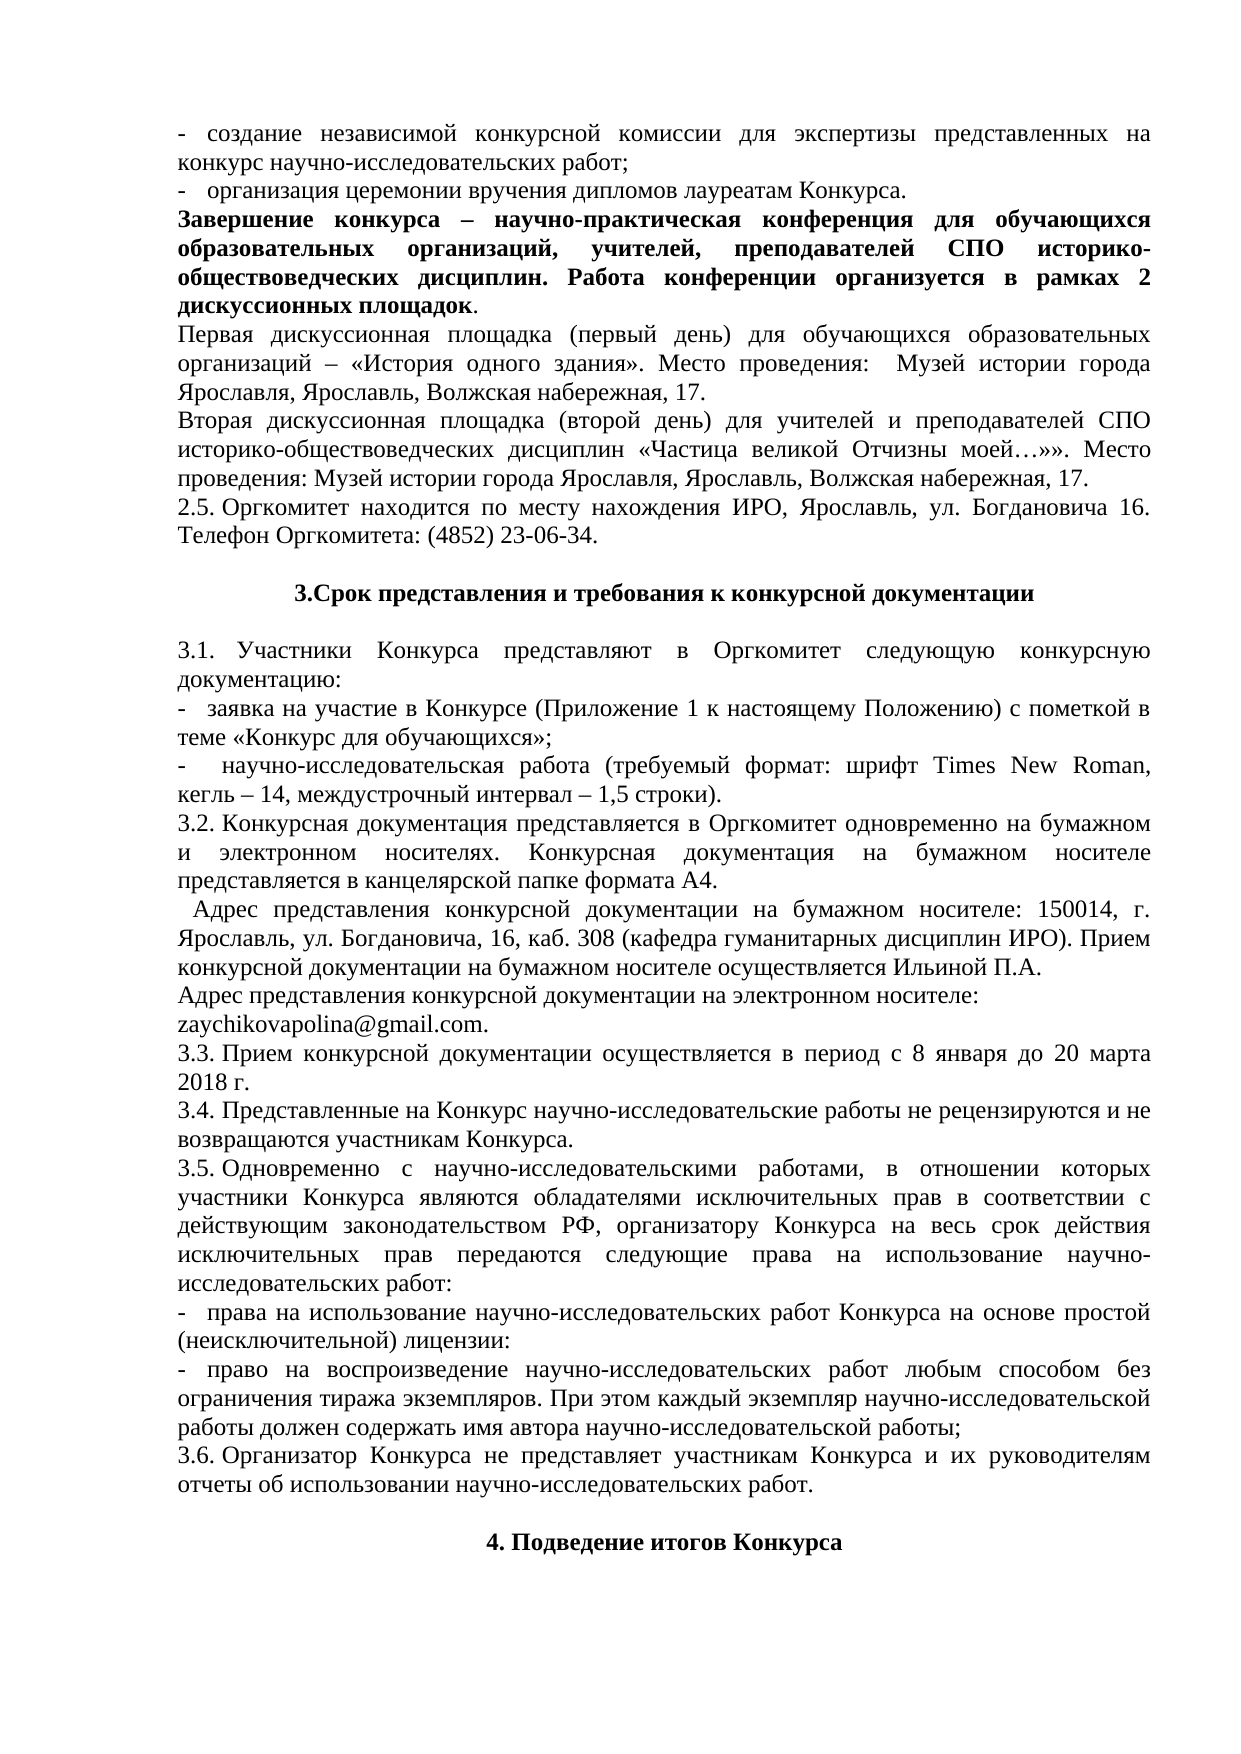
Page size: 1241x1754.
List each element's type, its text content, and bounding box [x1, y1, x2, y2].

text 3.6. Организатор Конкурса не представляет участникам Конкурса и их руководителям отчеты об использовании научно-исследовательских работ. [177, 1441, 1152, 1498]
text 4. Подведение итогов Конкурса [177, 1527, 1152, 1556]
text 3.Срок представления и требования к конкурсной документации [177, 578, 1152, 607]
text zaychikovapolina@gmail.com. [177, 1009, 1152, 1038]
text 2.5. Оргкомитет находится по месту нахождения ИРО, Ярославль, ул. Богдановича 16. Телефон Оргкомитета: (4852) 23-06-34. [177, 492, 1152, 549]
text - право на воспроизведение научно-исследовательских работ любым способом без ограничения тиража экземпляров. При этом каждый экземпляр научно-исследовательской работы должен содержать имя автора научно-исследовательской работы; [177, 1354, 1152, 1441]
text Адрес представления конкурсной документации на бумажном носителе: 150014, г. Ярославль, ул. Богдановича, 16, каб. 308 (кафедра гуманитарных дисциплин ИРО). Прием конкурсной документации на бумажном носителе осуществляется Ильиной П.А. [177, 894, 1152, 981]
text 3.5. Одновременно с научно-исследовательскими работами, в отношении которых участники Конкурса являются обладателями исключительных прав в соответствии с действующим законодательством РФ, организатору Конкурса на весь срок действия исключительных прав передаются следующие права на использование научно-исследовательских работ: [177, 1153, 1152, 1297]
text - заявка на участие в Конкурсе (Приложение 1 к настоящему Положению) с пометкой в теме «Конкурс для обучающихся»; [177, 693, 1152, 751]
text 3.4. Представленные на Конкурс научно-исследовательские работы не рецензируются и не возвращаются участникам Конкурса. [177, 1096, 1152, 1153]
text - организация церемонии вручения дипломов лауреатам Конкурса. [177, 176, 1152, 204]
text 3.2. Конкурсная документация представляется в Оргкомитет одновременно на бумажном и электронном носителях. Конкурсная документация на бумажном носителе представляется в канцелярской папке формата А4. [177, 808, 1152, 894]
text - научно-исследовательская работа (требуемый формат: шрифт Times New Roman, кегль – 14, междустрочный интервал – 1,5 строки). [177, 751, 1152, 808]
text - создание независимой конкурсной комиссии для экспертизы представленных на конкурс научно-исследовательских работ; [177, 118, 1152, 176]
text Первая дискуссионная площадка (первый день) для обучающихся образовательных организаций – «История одного здания». Место проведения: Музей истории города Ярославля, Ярославль, Волжская набережная, 17. [177, 319, 1152, 406]
text 3.3. Прием конкурсной документации осуществляется в период с 8 января до 20 марта 2018 г. [177, 1038, 1152, 1096]
text Адрес представления конкурсной документации на электронном носителе: [177, 981, 1152, 1009]
text 3.1. Участники Конкурса представляют в Оргкомитет следующую конкурсную документацию: [177, 636, 1152, 693]
text Вторая дискуссионная площадка (второй день) для учителей и преподавателей СПО историко-обществоведческих дисциплин «Частица великой Отчизны моей…»». Место проведения: Музей истории города Ярославля, Ярославль, Волжская набережная, 17. [177, 406, 1152, 492]
text Завершение конкурса – научно-практическая конференция для обучающихся образовательных организаций, учителей, преподавателей СПО историко-обществоведческих дисциплин. Работа конференции организуется в рамках 2 дискуссионных площадок. [177, 204, 1152, 319]
text - права на использование научно-исследовательских работ Конкурса на основе простой (неисключительной) лицензии: [177, 1297, 1152, 1354]
